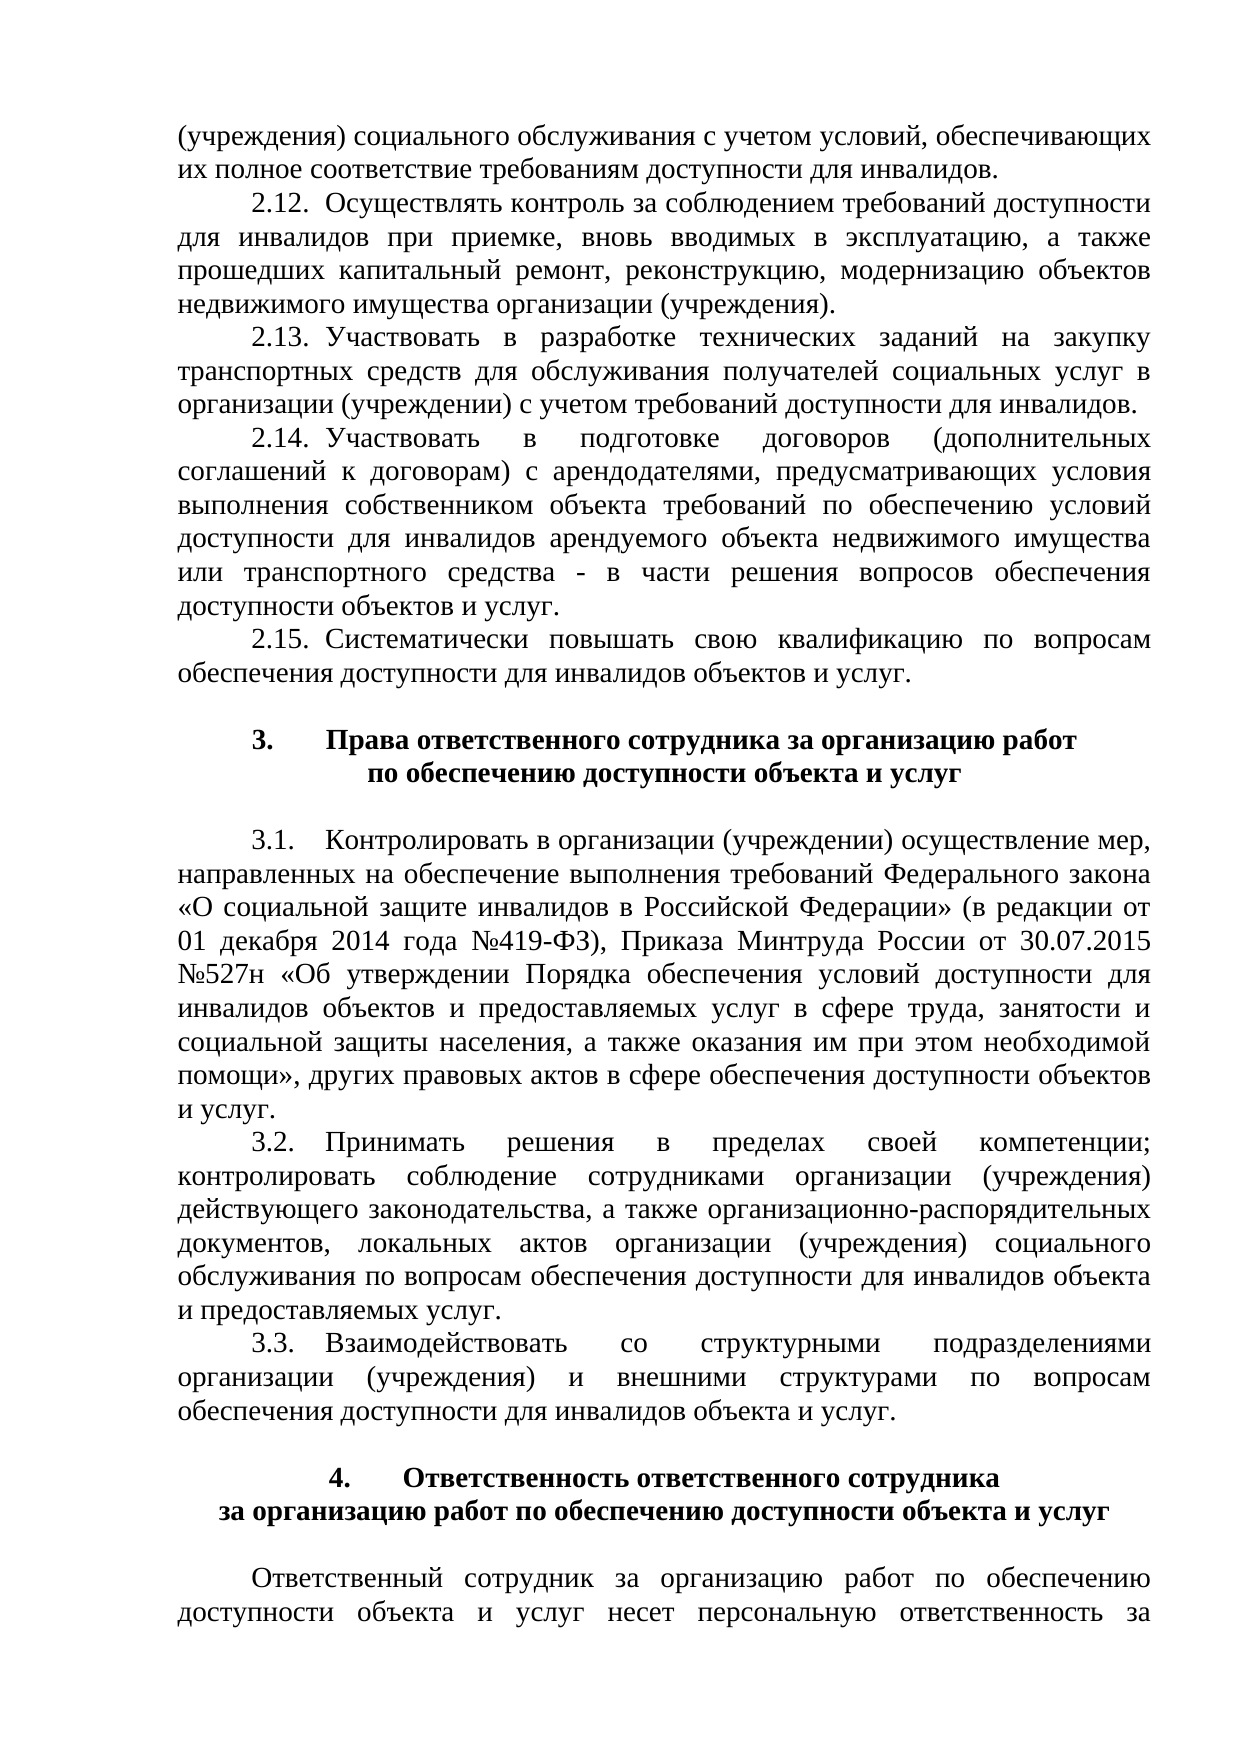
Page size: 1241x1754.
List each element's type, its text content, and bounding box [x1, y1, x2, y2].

list Осуществлять контроль за соблюдением требований доступности для инвалидов при приемке, вновь вводимых в эксплуатацию, а также прошедших капитальный ремонт, реконструкцию, модернизацию объектов недвижимого имущества организации (учреждения). [177, 185, 1152, 319]
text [177, 1560, 1152, 1627]
list Права ответственного сотрудника за организацию работ по обеспечению доступности объекта и услуг [177, 722, 1152, 789]
list Взаимодействовать со структурными подразделениями организации (учреждения) и внешними структурами по вопросам обеспечения доступности для инвалидов объекта и услуг. [177, 1326, 1152, 1426]
list Участвовать в разработке технических заданий на закупку транспортных средств для обслуживания получателей социальных услуг в организации (учреждении) с учетом требований доступности для инвалидов. [177, 319, 1152, 420]
list Принимать решения в пределах своей компетенции; контролировать соблюдение сотрудниками организации (учреждения) действующего законодательства, а также организационно-распорядительных документов, локальных актов организации (учреждения) социального обслуживания по вопросам обеспечения доступности для инвалидов объекта и предоставляемых услуг. [177, 1124, 1152, 1326]
list Систематически повышать свою квалификацию по вопросам обеспечения доступности для инвалидов объектов и услуг. [177, 621, 1152, 688]
list Участвовать в подготовке договоров (дополнительных соглашений к договорам) с арендодателями, предусматривающих условия выполнения собственником объекта требований по обеспечению условий доступности для инвалидов арендуемого объекта недвижимого имущества или транспортного средства - в части решения вопросов обеспечения доступности объектов и услуг. [177, 420, 1152, 621]
list Ответственность ответственного сотрудника за организацию работ по обеспечению доступности объекта и услуг [177, 1460, 1152, 1527]
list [177, 118, 1152, 185]
list Контролировать в организации (учреждении) осуществление мер, направленных на обеспечение выполнения требований Федерального закона «О социальной защите инвалидов в Российской Федерации» (в редакции от 01 декабря 2014 года №419-ФЗ), Приказа Минтруда России от 30.07.2015 №527н «Об утверждении Порядка обеспечения условий доступности для инвалидов объектов и предоставляемых услуг в сфере труда, занятости и социальной защиты населения, а также оказания им при этом необходимой помощи», других правовых актов в сфере обеспечения доступности объектов и услуг. [177, 822, 1152, 1124]
